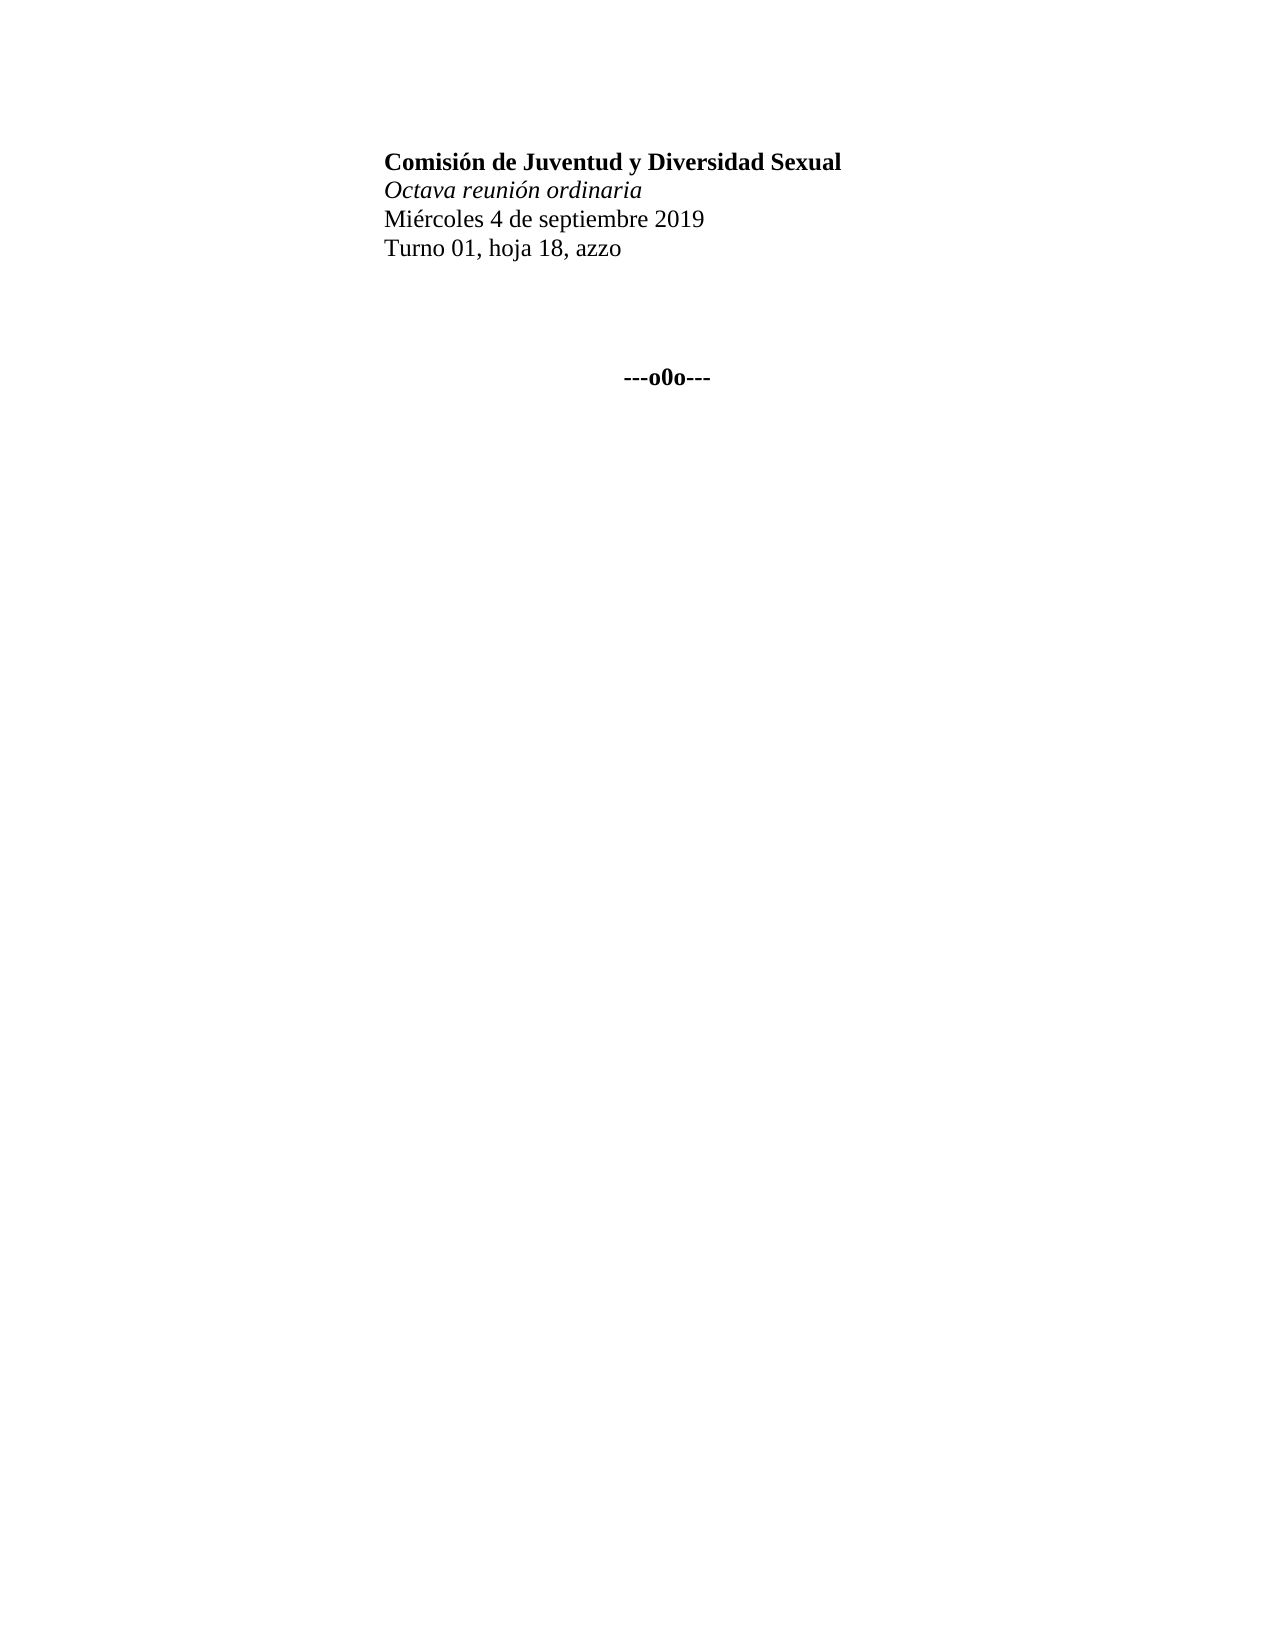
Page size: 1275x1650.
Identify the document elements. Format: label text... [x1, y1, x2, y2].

text ---o0o--- [118, 362, 1216, 391]
